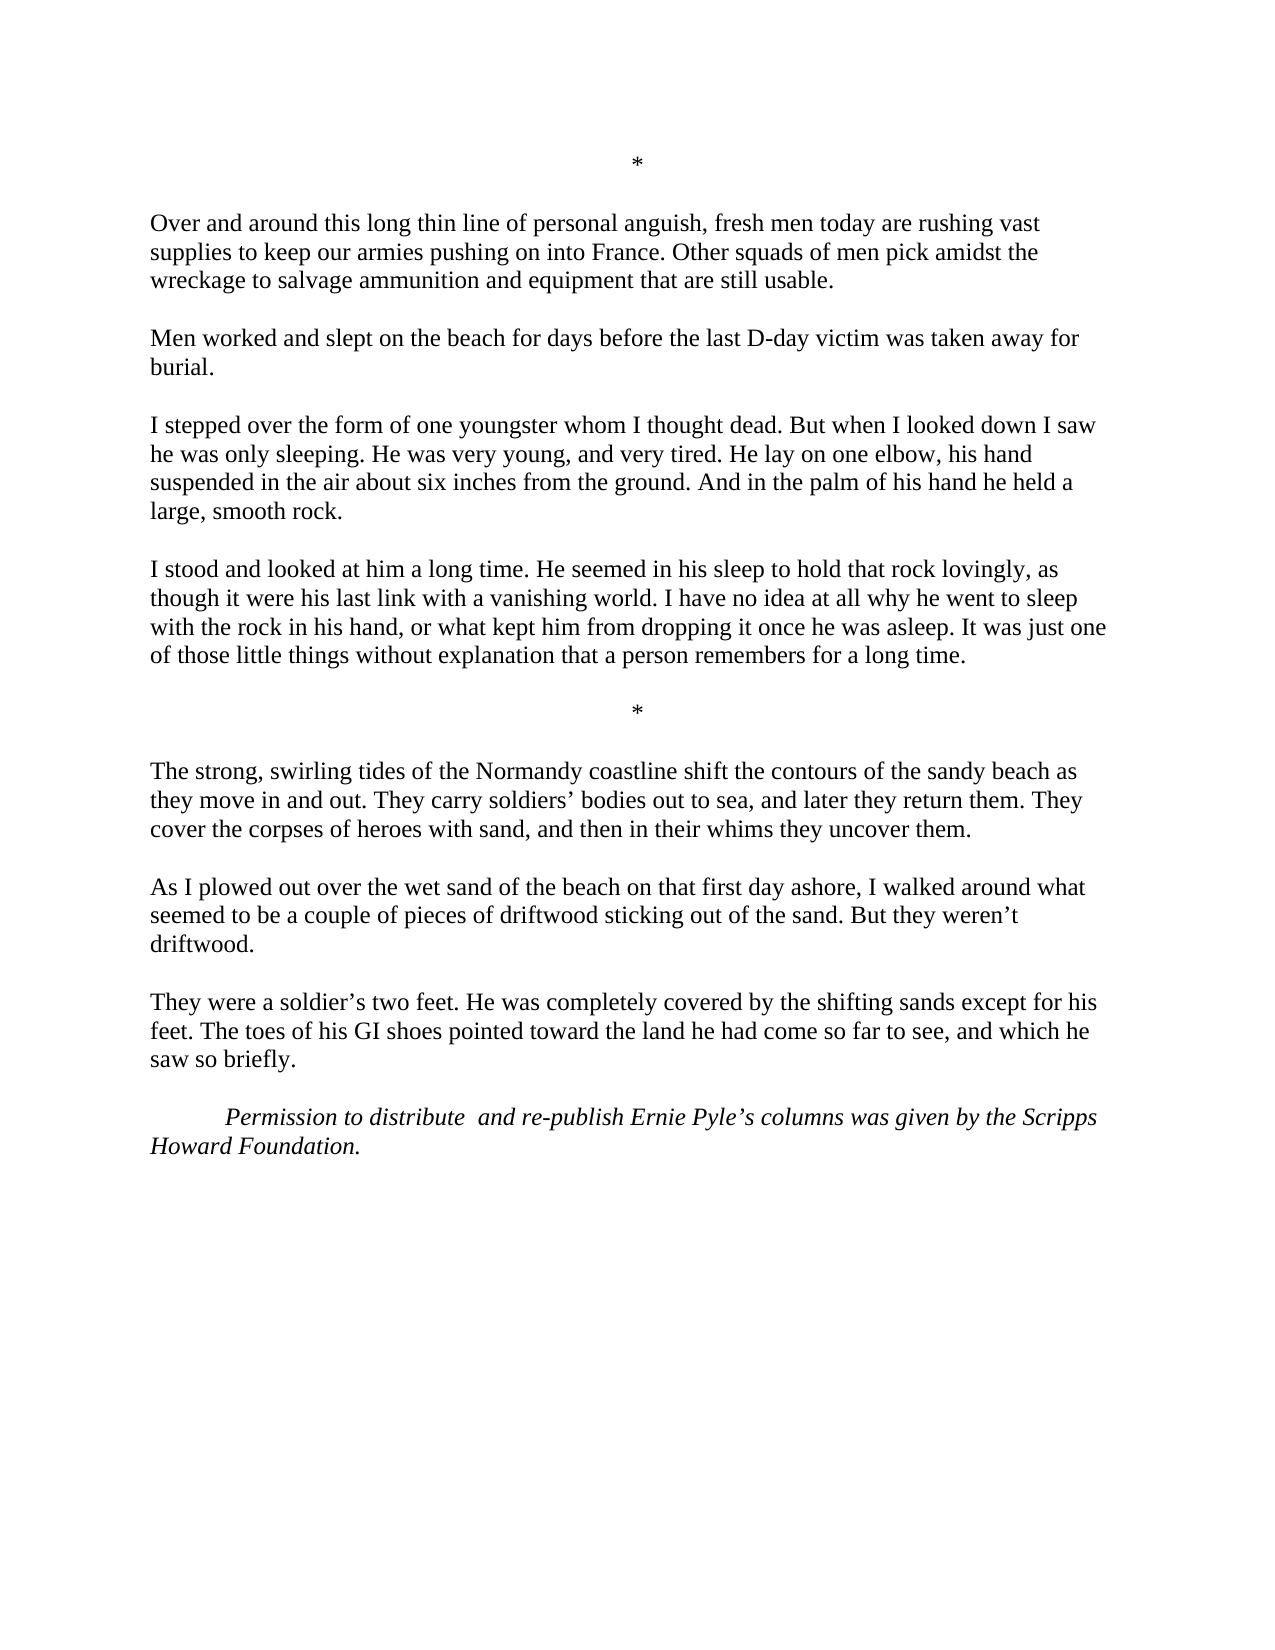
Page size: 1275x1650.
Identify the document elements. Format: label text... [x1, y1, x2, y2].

text The strong, swirling tides of the Normandy coastline shift the contours of the sandy beach as they move in and out. They carry soldiers’ bodies out to sea, and later they return them. They cover the corpses of heroes with sand, and then in their whims they uncover them. [150, 756, 1125, 842]
text Men worked and slept on the beach for days before the last D-day victim was taken away for burial. [150, 323, 1125, 381]
text As I plowed out over the wet sand of the beach on that first day ashore, I walked around what seemed to be a couple of pieces of driftwood sticking out of the sand. But they weren’t driftwood. [150, 872, 1125, 958]
text I stood and looked at him a long time. He seemed in his sleep to hold that rock lovingly, as though it were his last link with a vanishing world. I have no idea at all why he went to sleep with the rock in his hand, or what kept him from dropping it once he was asleep. It was just one of those little things without explanation that a person remembers for a long time. [150, 554, 1125, 669]
text Permission to distribute and re-publish Ernie Pyle’s columns was given by the Scripps Howard Foundation. [150, 1102, 1125, 1160]
text * [150, 150, 1125, 179]
text * [150, 698, 1125, 727]
text I stepped over the form of one youngster whom I thought dead. But when I looked down I saw he was only sleeping. He was very young, and very tired. He lay on one elbow, his hand suspended in the air about six inches from the ground. And in the palm of his hand he held a large, smooth rock. [150, 410, 1125, 525]
text They were a soldier’s two feet. He was completely covered by the shifting sands except for his feet. The toes of his GI shoes pointed toward the land he had come so far to see, and which he saw so briefly. [150, 987, 1125, 1073]
text Over and around this long thin line of personal anguish, fresh men today are rushing vast supplies to keep our armies pushing on into France. Other squads of men pick amidst the wreckage to salvage ammunition and equipment that are still usable. [150, 208, 1125, 294]
